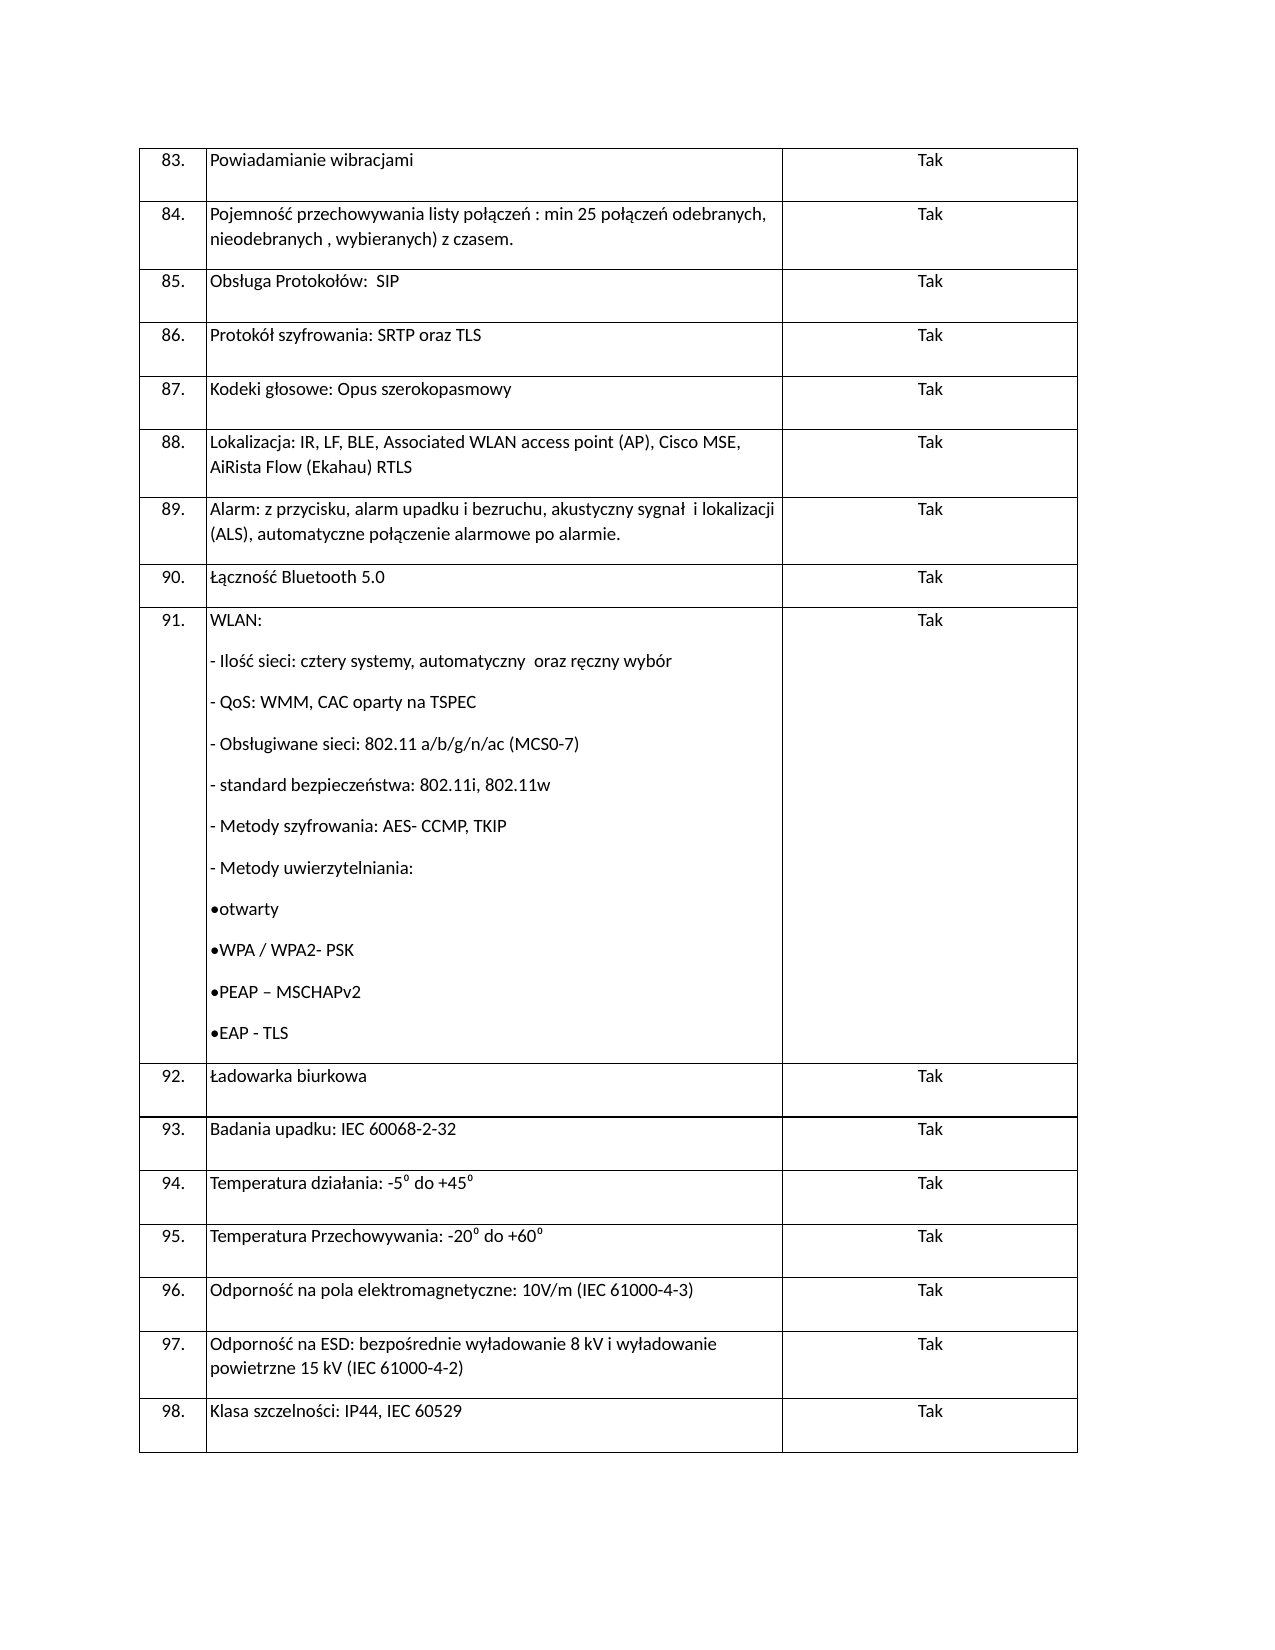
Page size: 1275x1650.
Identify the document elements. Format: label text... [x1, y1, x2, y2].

table_cell Tak [783, 1118, 1077, 1170]
table_cell Tak [783, 202, 1077, 268]
table_cell Łączność Bluetooth 5.0 [207, 565, 782, 607]
table_cell 86. [140, 323, 206, 376]
table_cell Temperatura Przechowywania: -20⁰ do +60⁰ [207, 1225, 782, 1277]
table_cell Tak [783, 323, 1077, 376]
table_cell Powiadamianie wibracjami [207, 149, 782, 201]
table_cell Tak [783, 430, 1077, 497]
table_cell 90. [140, 565, 206, 607]
table_cell 96. [140, 1278, 206, 1331]
table_cell 93. [140, 1118, 206, 1170]
table_cell 89. [140, 498, 206, 564]
table_cell Tak [783, 1171, 1077, 1223]
table_cell 88. [140, 430, 206, 497]
table_cell Odporność na pola elektromagnetyczne: 10V/m (IEC 61000-4-3) [207, 1278, 782, 1331]
table_cell 94. [140, 1171, 206, 1223]
table_cell Obsługa Protokołów: SIP [207, 270, 782, 322]
table_cell 84. [140, 202, 206, 268]
table_cell 87. [140, 377, 206, 429]
table_cell Temperatura działania: -5⁰ do +45⁰ [207, 1171, 782, 1223]
table_cell 98. [140, 1399, 206, 1452]
table_cell Tak [783, 1225, 1077, 1277]
table_cell Kodeki głosowe: Opus szerokopasmowy [207, 377, 782, 429]
table_cell Tak [783, 377, 1077, 429]
table_cell Tak [783, 498, 1077, 564]
table_cell Tak [783, 270, 1077, 322]
table_cell 95. [140, 1225, 206, 1277]
table_cell Pojemność przechowywania listy połączeń : min 25 połączeń odebranych, nieodebranych , wybieranych) z czasem. [207, 202, 782, 268]
table_cell 97. [140, 1332, 206, 1398]
table_cell WLAN: - Ilość sieci: cztery systemy, automatyczny oraz ręczny wybór - QoS: WMM, CAC oparty na TSPEC - Obsługiwane sieci: 802.11 a/b/g/n/ac (MCS0-7) - standard bezpieczeństwa: 802.11i, 802.11w - Metody szyfrowania: AES- CCMP, TKIP - Metody uwierzytelniania: •otwarty •WPA / WPA2- PSK •PEAP – MSCHAPv2 •EAP - TLS [207, 608, 782, 1063]
table_cell Tak [783, 1332, 1077, 1398]
table_cell Ładowarka biurkowa [207, 1064, 782, 1116]
table_cell 85. [140, 270, 206, 322]
table_cell Tak [783, 149, 1077, 201]
table_cell Badania upadku: IEC 60068-2-32 [207, 1118, 782, 1170]
table_cell Tak [783, 1278, 1077, 1331]
table_cell 92. [140, 1064, 206, 1116]
table_cell Protokół szyfrowania: SRTP oraz TLS [207, 323, 782, 376]
table_cell Tak [783, 565, 1077, 607]
table_cell 91. [140, 608, 206, 1063]
table_cell Klasa szczelności: IP44, IEC 60529 [207, 1399, 782, 1452]
table_cell Odporność na ESD: bezpośrednie wyładowanie 8 kV i wyładowanie powietrzne 15 kV (IEC 61000-4-2) [207, 1332, 782, 1398]
table_cell Tak [783, 1064, 1077, 1116]
table_cell Tak [783, 1399, 1077, 1452]
table_cell 83. [140, 149, 206, 201]
table_cell Tak [783, 608, 1077, 1063]
table_cell Alarm: z przycisku, alarm upadku i bezruchu, akustyczny sygnał i lokalizacji (ALS), automatyczne połączenie alarmowe po alarmie. [207, 498, 782, 564]
table_cell Lokalizacja: IR, LF, BLE, Associated WLAN access point (AP), Cisco MSE, AiRista Flow (Ekahau) RTLS [207, 430, 782, 497]
